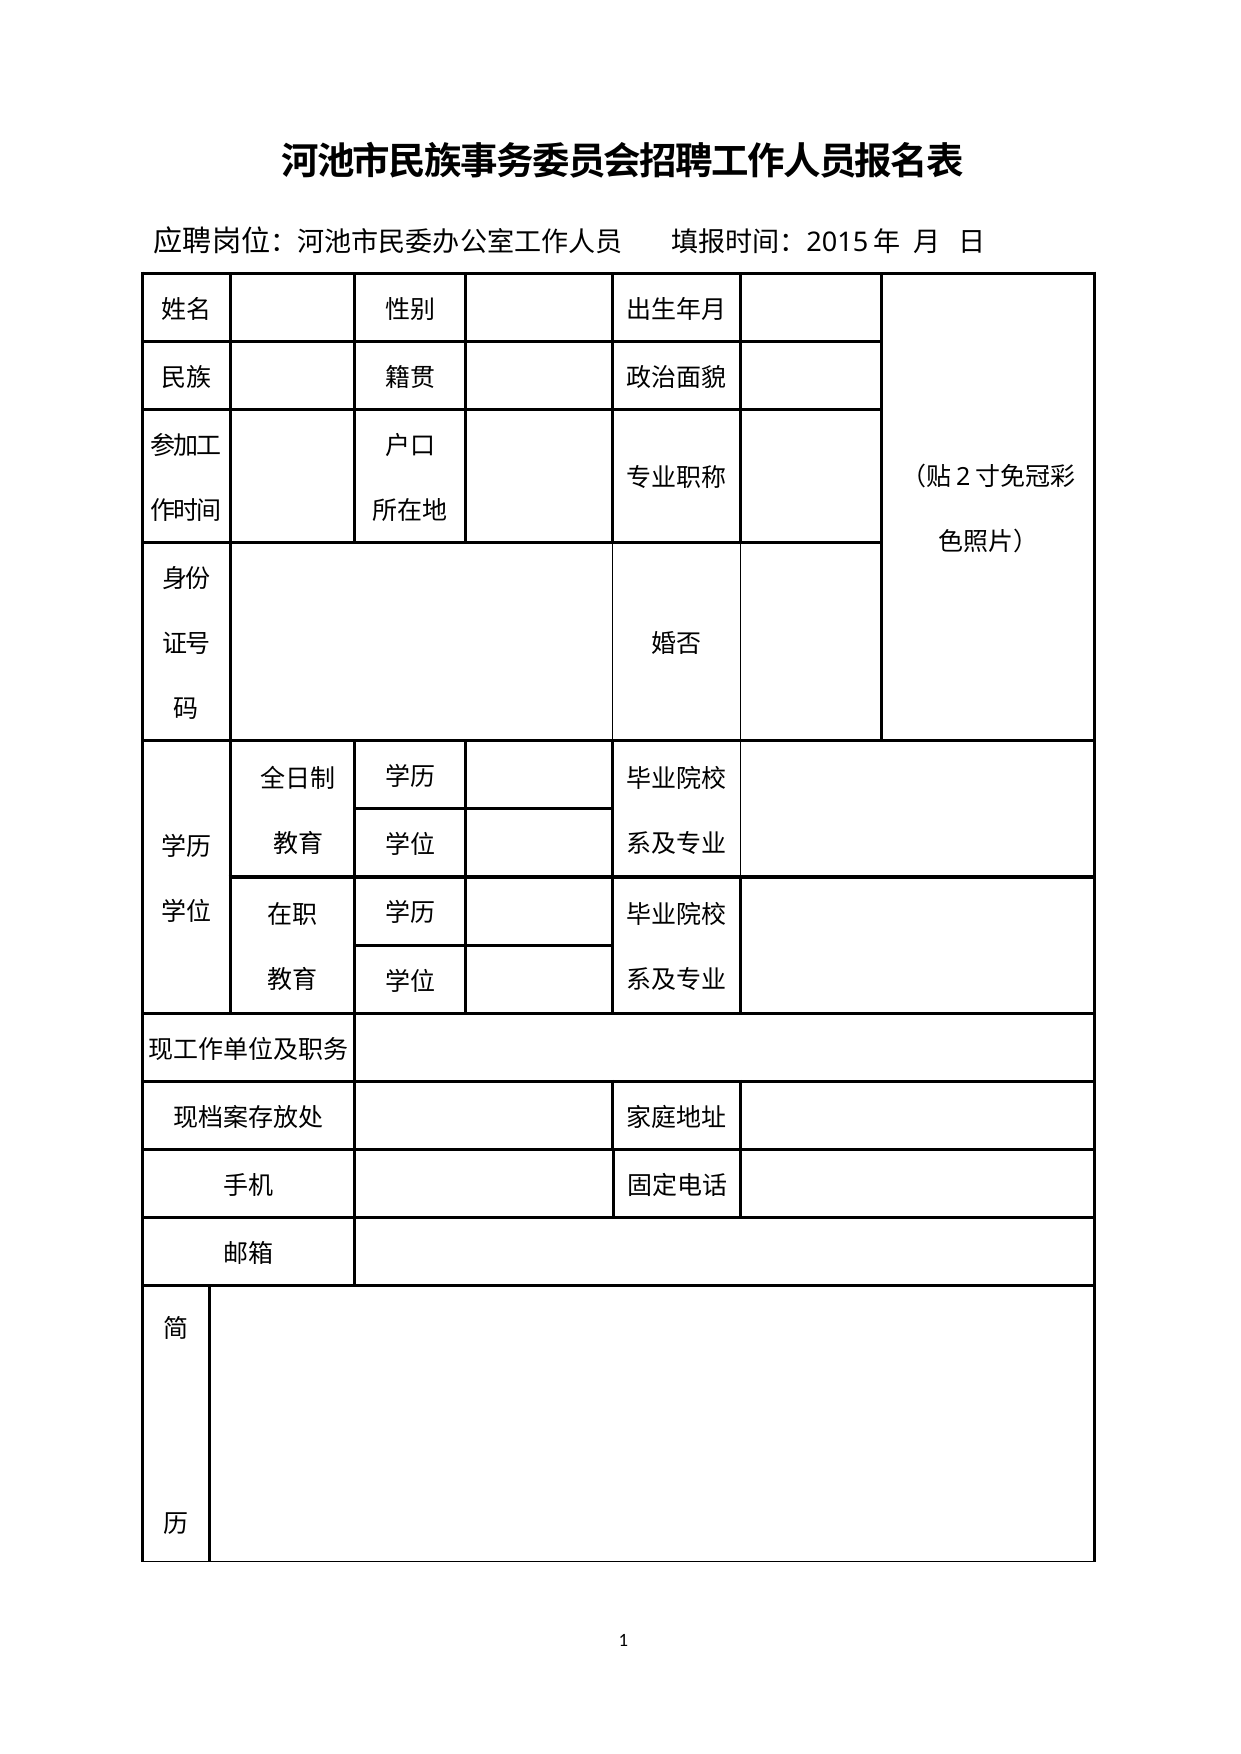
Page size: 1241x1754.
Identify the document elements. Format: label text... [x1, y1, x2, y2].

table_header [742, 275, 880, 340]
table_cell 家庭地址 [614, 1083, 739, 1148]
table_cell [742, 343, 880, 408]
text 应聘岗位：河池市民委办公室工作人员 填报时间：2015年 月 日 [153, 207, 1092, 272]
table_cell [467, 742, 611, 807]
table_cell [356, 1015, 1093, 1080]
table_cell 身份证号码 [144, 544, 229, 739]
table_cell [467, 810, 611, 875]
table_header （贴2寸免冠彩色照片） [883, 275, 1093, 739]
table_header [467, 275, 611, 340]
table_cell [356, 1083, 611, 1148]
table_cell 邮箱 [144, 1219, 353, 1284]
text 河池市民族事务委员会招聘工作人员报名表 [153, 125, 1092, 190]
table_cell 婚否 [613, 544, 740, 739]
table_cell [232, 544, 612, 739]
table_cell 全日制 教育 [232, 742, 353, 875]
table_cell 现档案存放处 [144, 1083, 353, 1148]
table_cell 现工作单位及职务 [144, 1015, 353, 1080]
table_cell 固定电话 [615, 1151, 739, 1216]
table_cell 在职 教育 [232, 879, 353, 1012]
table_cell [232, 411, 353, 541]
table_cell [467, 947, 611, 1012]
table_cell [742, 879, 1093, 1012]
table_cell 毕业院校系及专业 [614, 879, 739, 1012]
table_cell 手机 [144, 1151, 353, 1216]
table_cell [741, 742, 1093, 875]
table_cell 学历 [356, 742, 464, 807]
table_cell [356, 1151, 612, 1216]
table_cell [467, 343, 611, 408]
table_cell [467, 411, 611, 541]
table_cell 学历 学位 [144, 742, 229, 1012]
table_cell [742, 1151, 1093, 1216]
table_cell 专业职称 [614, 411, 739, 541]
table_cell [741, 544, 880, 739]
table_cell 学位 [356, 810, 464, 875]
table_header 出生年月 [614, 275, 739, 340]
table_cell 籍贯 [356, 343, 464, 408]
table_cell [211, 1287, 1093, 1561]
table_cell 毕业院校系及专业 [614, 742, 740, 875]
table_cell 户口 所在地 [356, 411, 464, 541]
table_header 姓名 [144, 275, 229, 340]
table_cell 民族 [144, 343, 229, 408]
table_cell [742, 1083, 1093, 1148]
table_cell [356, 1219, 1093, 1284]
table_cell 学历 [356, 879, 464, 943]
table_header [232, 275, 353, 340]
table_cell 学位 [356, 947, 464, 1012]
table_cell 政治面貌 [614, 343, 739, 408]
table_cell [467, 879, 611, 943]
table_cell 简 历 [144, 1287, 208, 1561]
table_cell 参加工 作时间 [144, 411, 229, 541]
table_cell [232, 343, 353, 408]
table_cell [742, 411, 880, 541]
table_header 性别 [356, 275, 464, 340]
